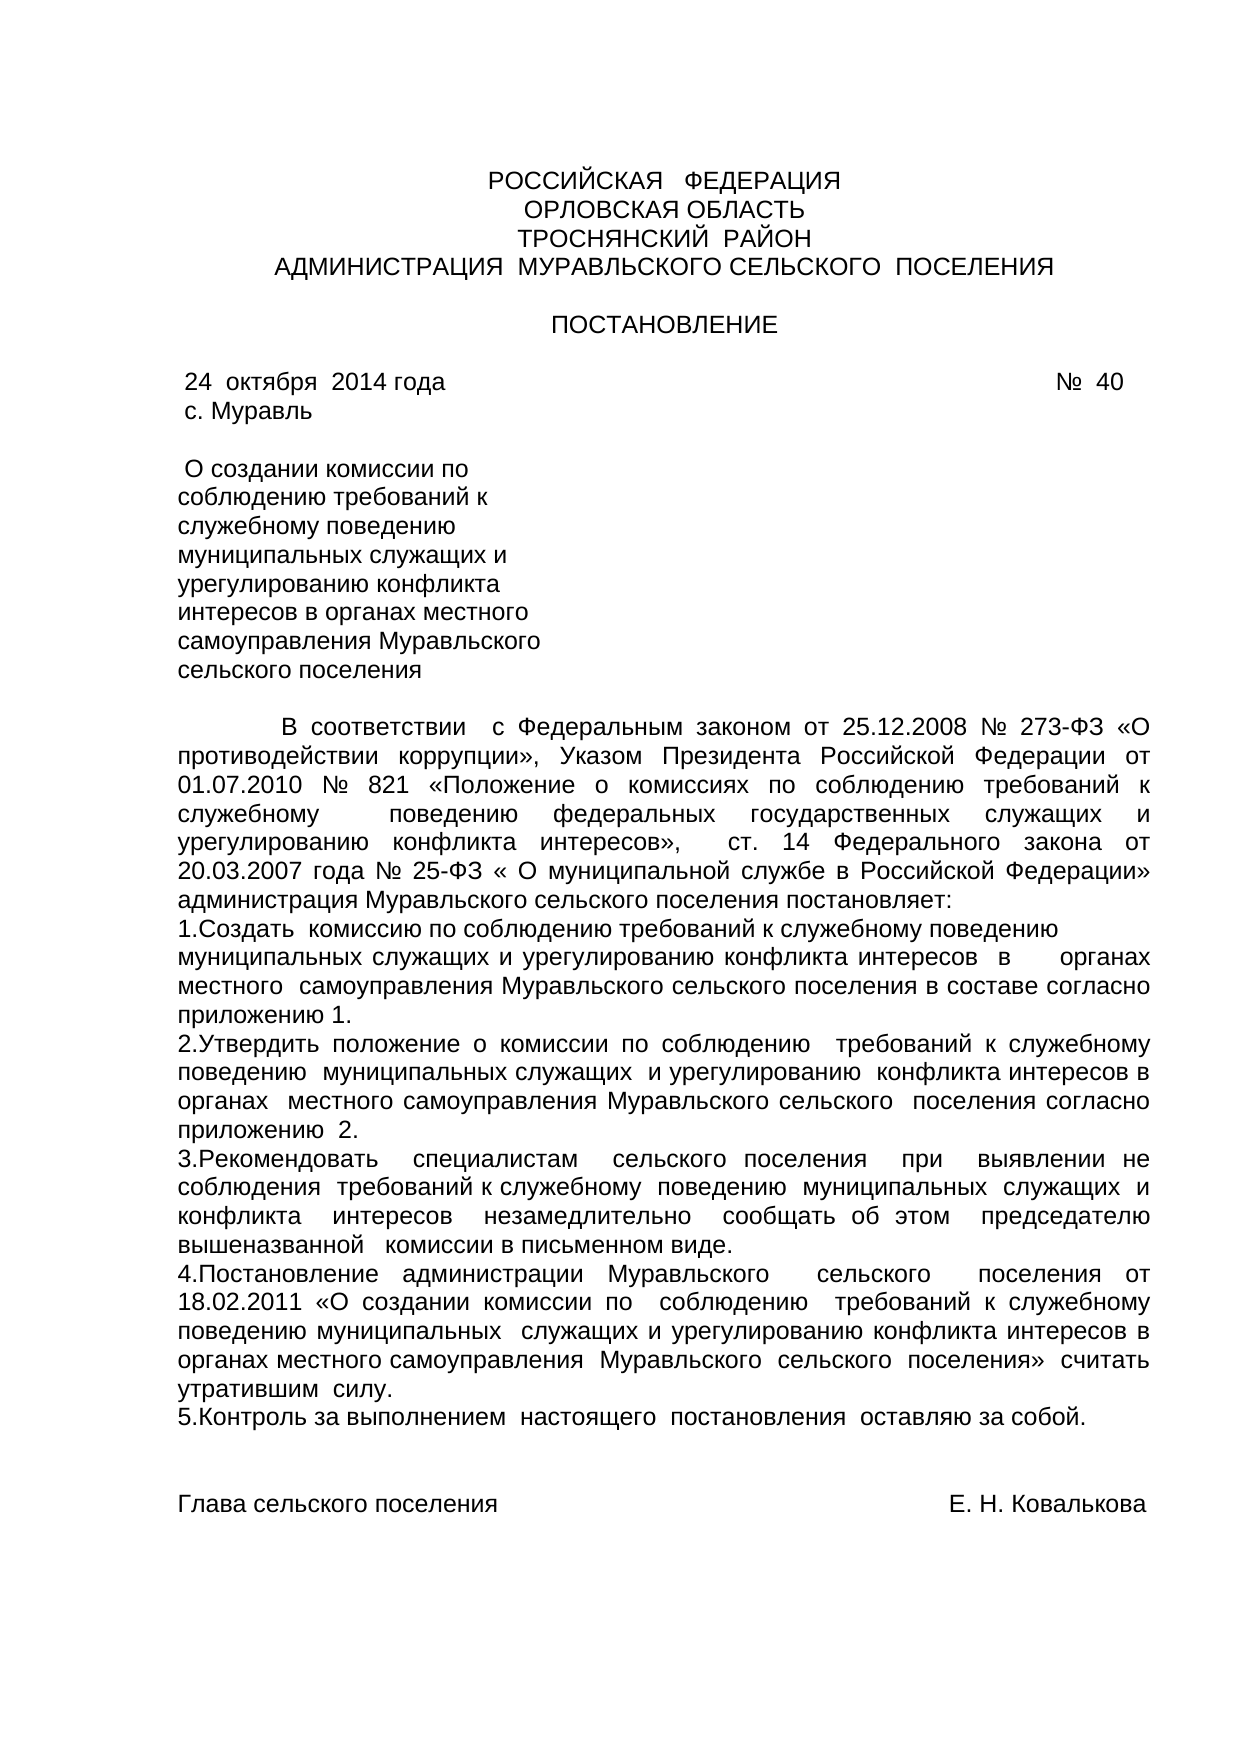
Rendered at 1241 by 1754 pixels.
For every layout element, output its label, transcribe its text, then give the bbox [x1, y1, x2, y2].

text РОССИЙСКАЯ ФЕДЕРАЦИЯ [177, 166, 1152, 195]
text О создании комиссии по соблюдению требований к служебному поведению муниципальных служащих и урегулированию конфликта интересов в органах местного самоуправления Муравльского сельского поселения [177, 453, 591, 683]
text 4.Постановление администрации Муравльского сельского поселения от 18.02.2011 «О создании комиссии по соблюдению требований к служебному поведению муниципальных служащих и урегулированию конфликта интересов в органах местного самоуправления Муравльского сельского поселения» считать утратившим силу. [177, 1258, 1152, 1402]
text 2.Утвердить положение о комиссии по соблюдению требований к служебному поведению муниципальных служащих и урегулированию конфликта интересов в органах местного самоуправления Муравльского сельского поселения согласно приложению 2. [177, 1028, 1152, 1143]
text ПОСТАНОВЛЕНИЕ [177, 310, 1152, 338]
text 24 октября 2014 года № 40 [177, 367, 1152, 396]
text АДМИНИСТРАЦИЯ МУРАВЛЬСКОГО СЕЛЬСКОГО ПОСЕЛЕНИЯ [177, 252, 1152, 281]
text 1.Создать комиссию по соблюдению требований к служебному поведению [177, 913, 1152, 942]
text с. Муравль [177, 396, 1152, 425]
text 5.Контроль за выполнением настоящего постановления оставляю за собой. [177, 1402, 1152, 1431]
text В соответствии с Федеральным законом от 25.12.2008 № 273-ФЗ «О противодействии коррупции», Указом Президента Российской Федерации от 01.07.2010 № 821 «Положение о комиссиях по соблюдению требований к служебному поведению федеральных государственных служащих и урегулированию конфликта интересов», ст. 14 Федерального закона от 20.03.2007 года № 25-ФЗ « О муниципальной службе в Российской Федерации» администрация Муравльского сельского поселения постановляет: [177, 712, 1152, 913]
text ТРОСНЯНСКИЙ РАЙОН [177, 223, 1152, 252]
text 3.Рекомендовать специалистам сельского поселения при выявлении не соблюдения требований к служебному поведению муниципальных служащих и конфликта интересов незамедлительно сообщать об этом председателю вышеназванной комиссии в письменном виде. [177, 1143, 1152, 1258]
text ОРЛОВСКАЯ ОБЛАСТЬ [177, 195, 1152, 223]
text муниципальных служащих и урегулированию конфликта интересов в органах местного самоуправления Муравльского сельского поселения в составе согласно приложению 1. [177, 942, 1152, 1028]
text Глава сельского поселения Е. Н. Ковалькова [177, 1488, 1152, 1517]
